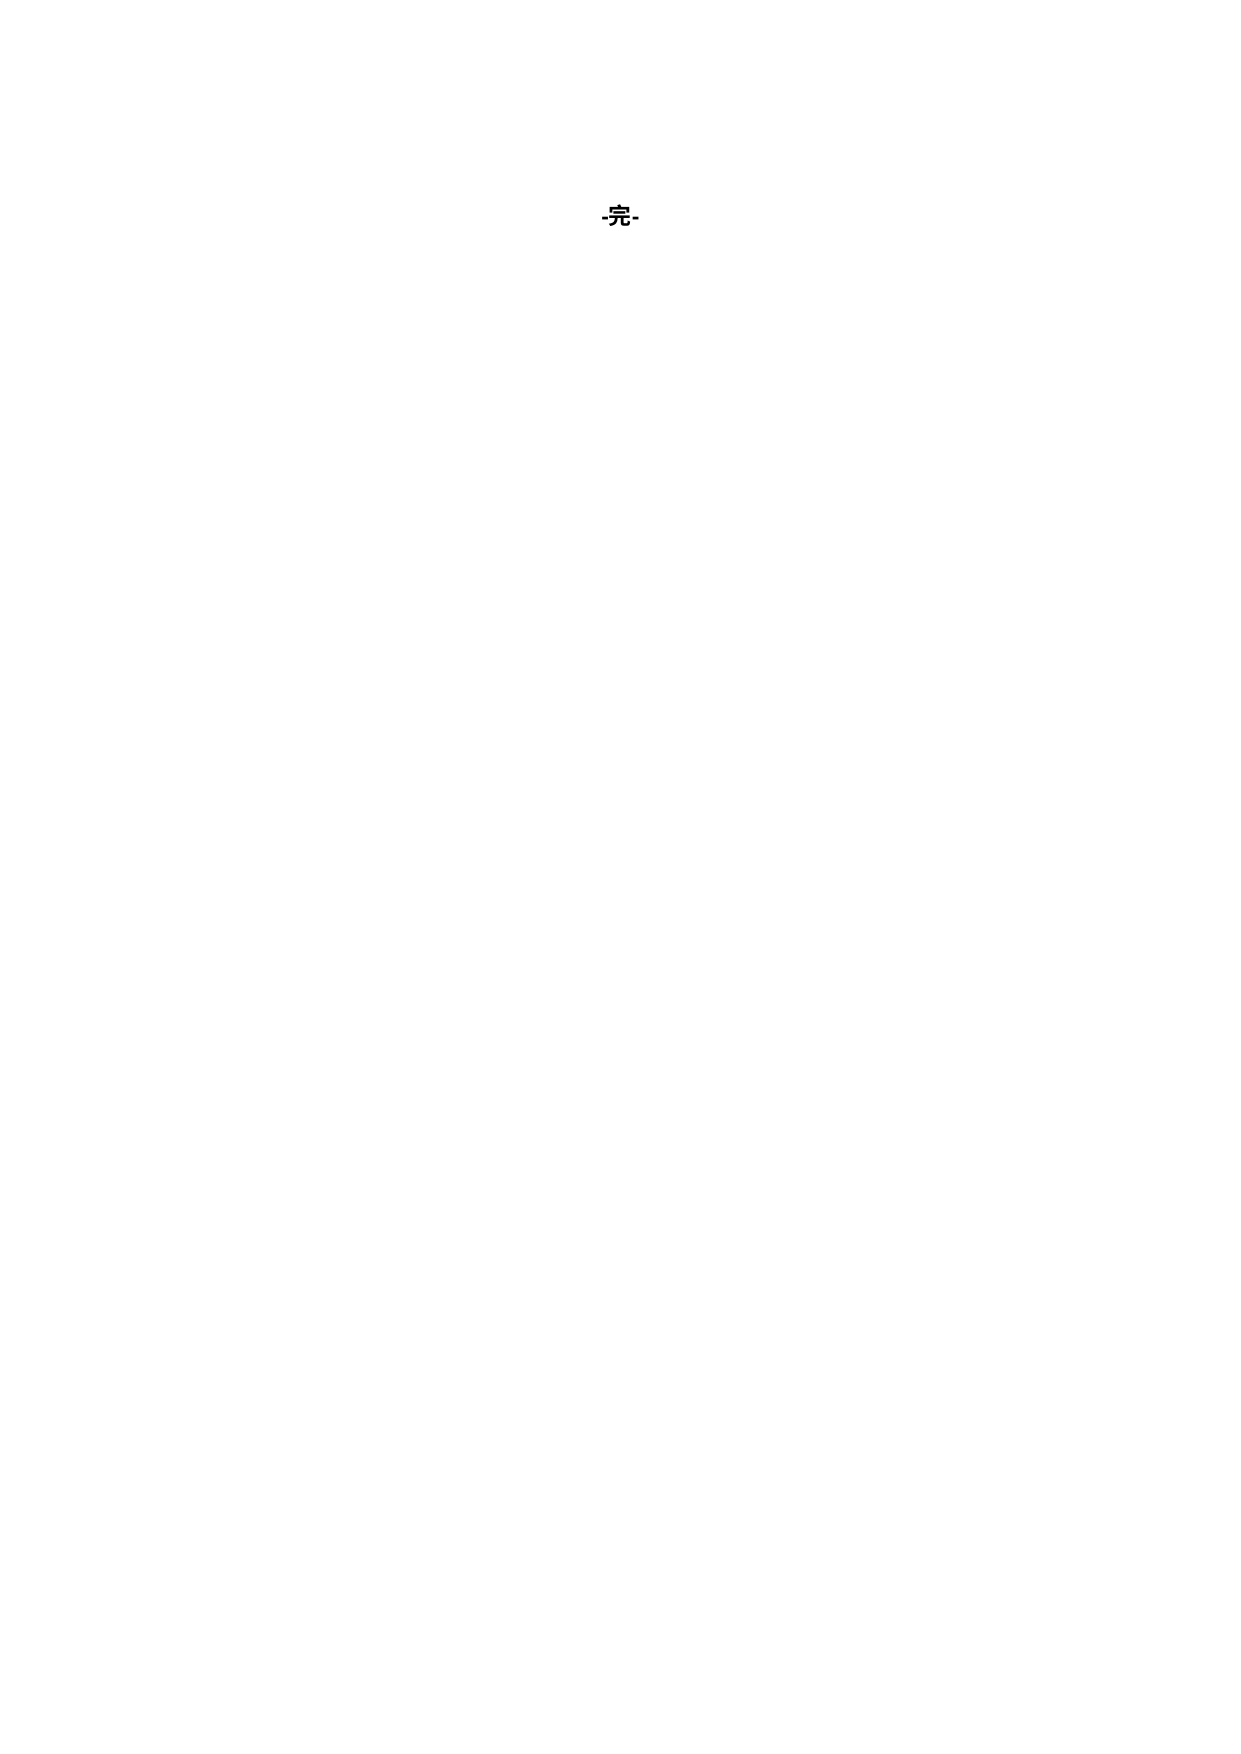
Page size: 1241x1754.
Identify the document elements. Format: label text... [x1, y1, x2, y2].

text -完- [147, 198, 1093, 231]
